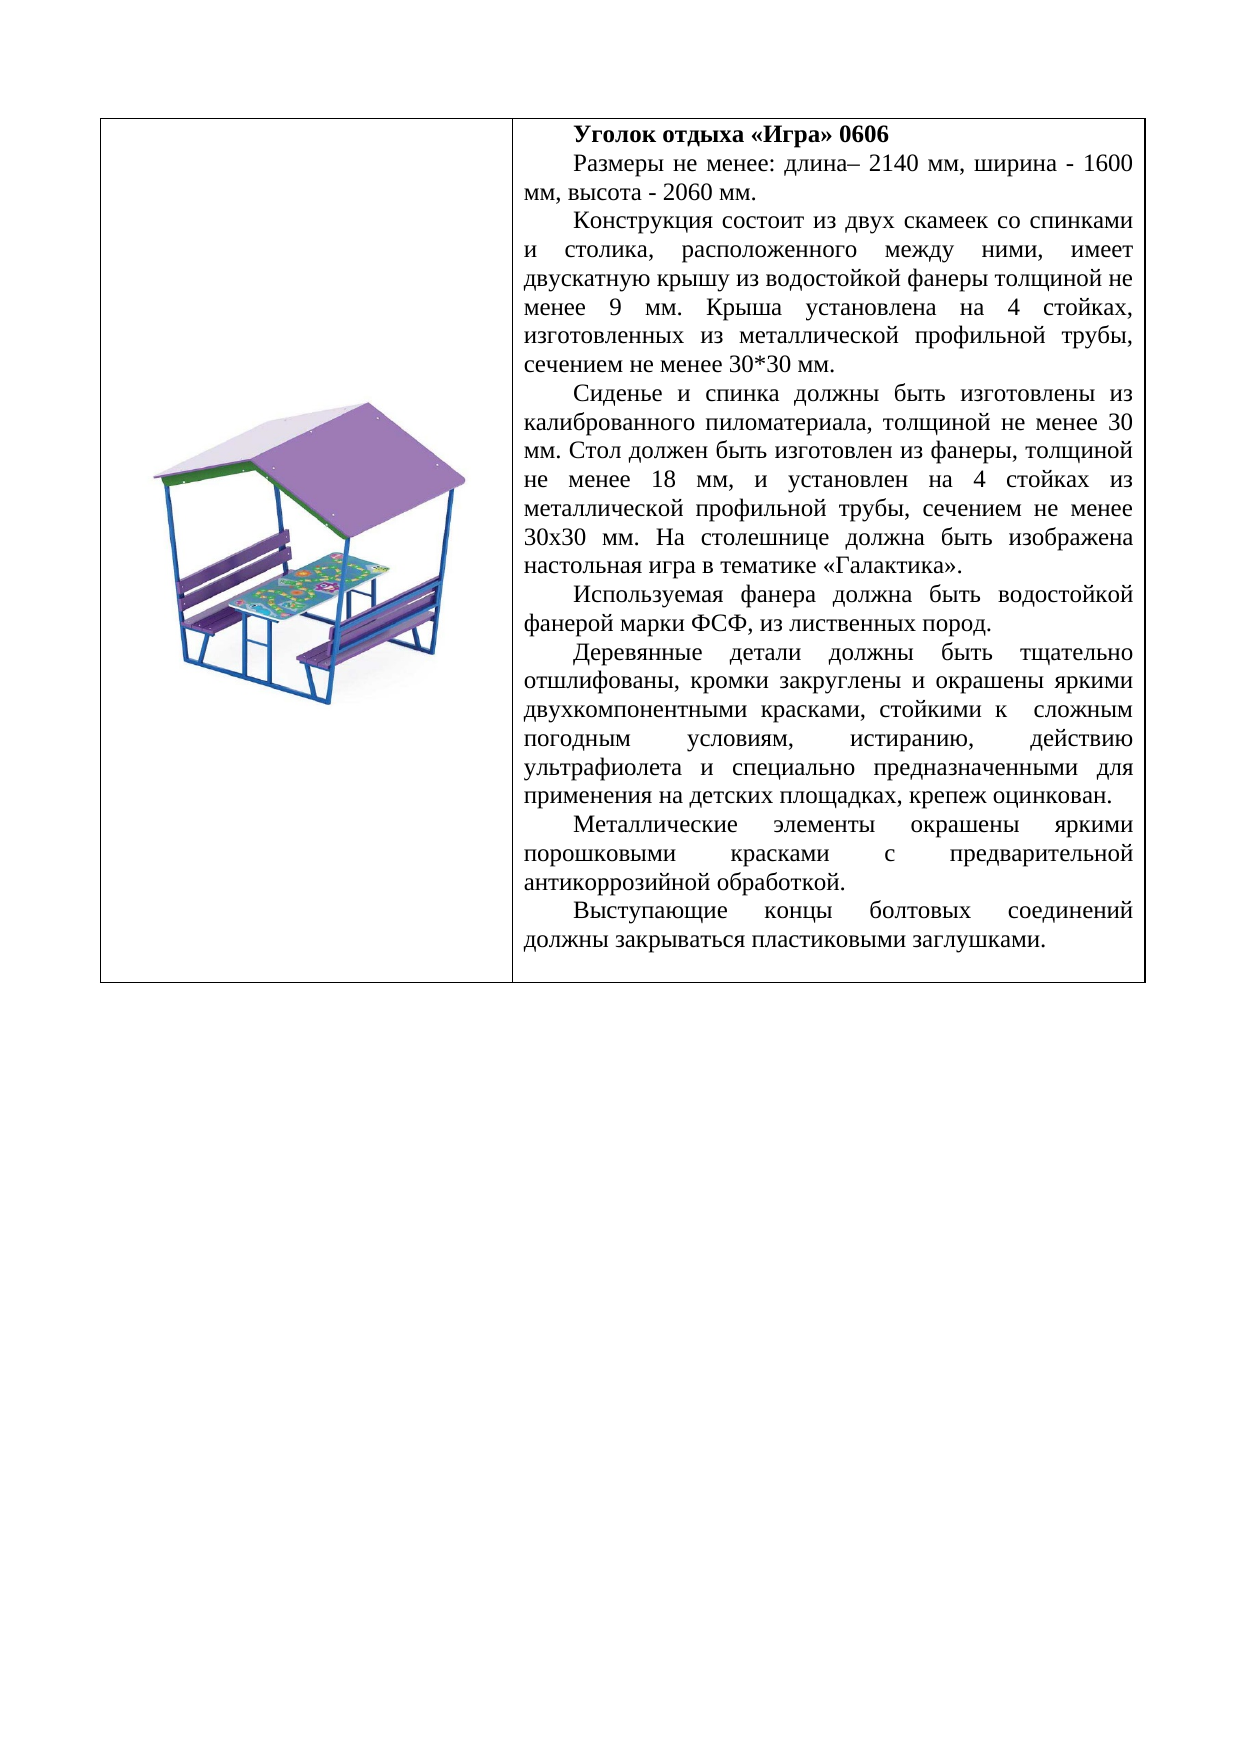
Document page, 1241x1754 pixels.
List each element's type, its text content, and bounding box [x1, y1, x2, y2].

table_header Уголок отдыха «Игра» 0606 Размеры не менее: длина– 2140 мм, ширина - 1600 мм, высота - 2060 мм. Конструкция состоит из двух скамеек со спинками и столика, расположенного между ними, имеет двускатную крышу из водостойкой фанеры толщиной не менее 9 мм. Крыша установлена на 4 стойках, изготовленных из металлической профильной трубы, сечением не менее 30*30 мм. Сиденье и спинка должны быть изготовлены из калиброванного пиломатериала, толщиной не менее 30 мм. Стол должен быть изготовлен из фанеры, толщиной не менее 18 мм, и установлен на 4 стойках из металлической профильной трубы, сечением не менее 30х30 мм. На столешнице должна быть изображена настольная игра в тематике «Галактика». Используемая фанера должна быть водостойкой фанерой марки ФСФ, из лиственных пород. Деревянные детали должны быть тщательно отшлифованы, кромки закруглены и окрашены яркими двухкомпонентными красками, стойкими к сложным погодным условиям, истиранию, действию ультрафиолета и специально предназначенными для применения на детских площадках, крепеж оцинкован. Металлические элементы окрашены яркими порошковыми красками с предварительной антикоррозийной обработкой. Выступающие концы болтовых соединений должны закрываться пластиковыми заглушками. [513, 119, 1144, 982]
table_header [101, 119, 512, 982]
picture [131, 388, 482, 713]
